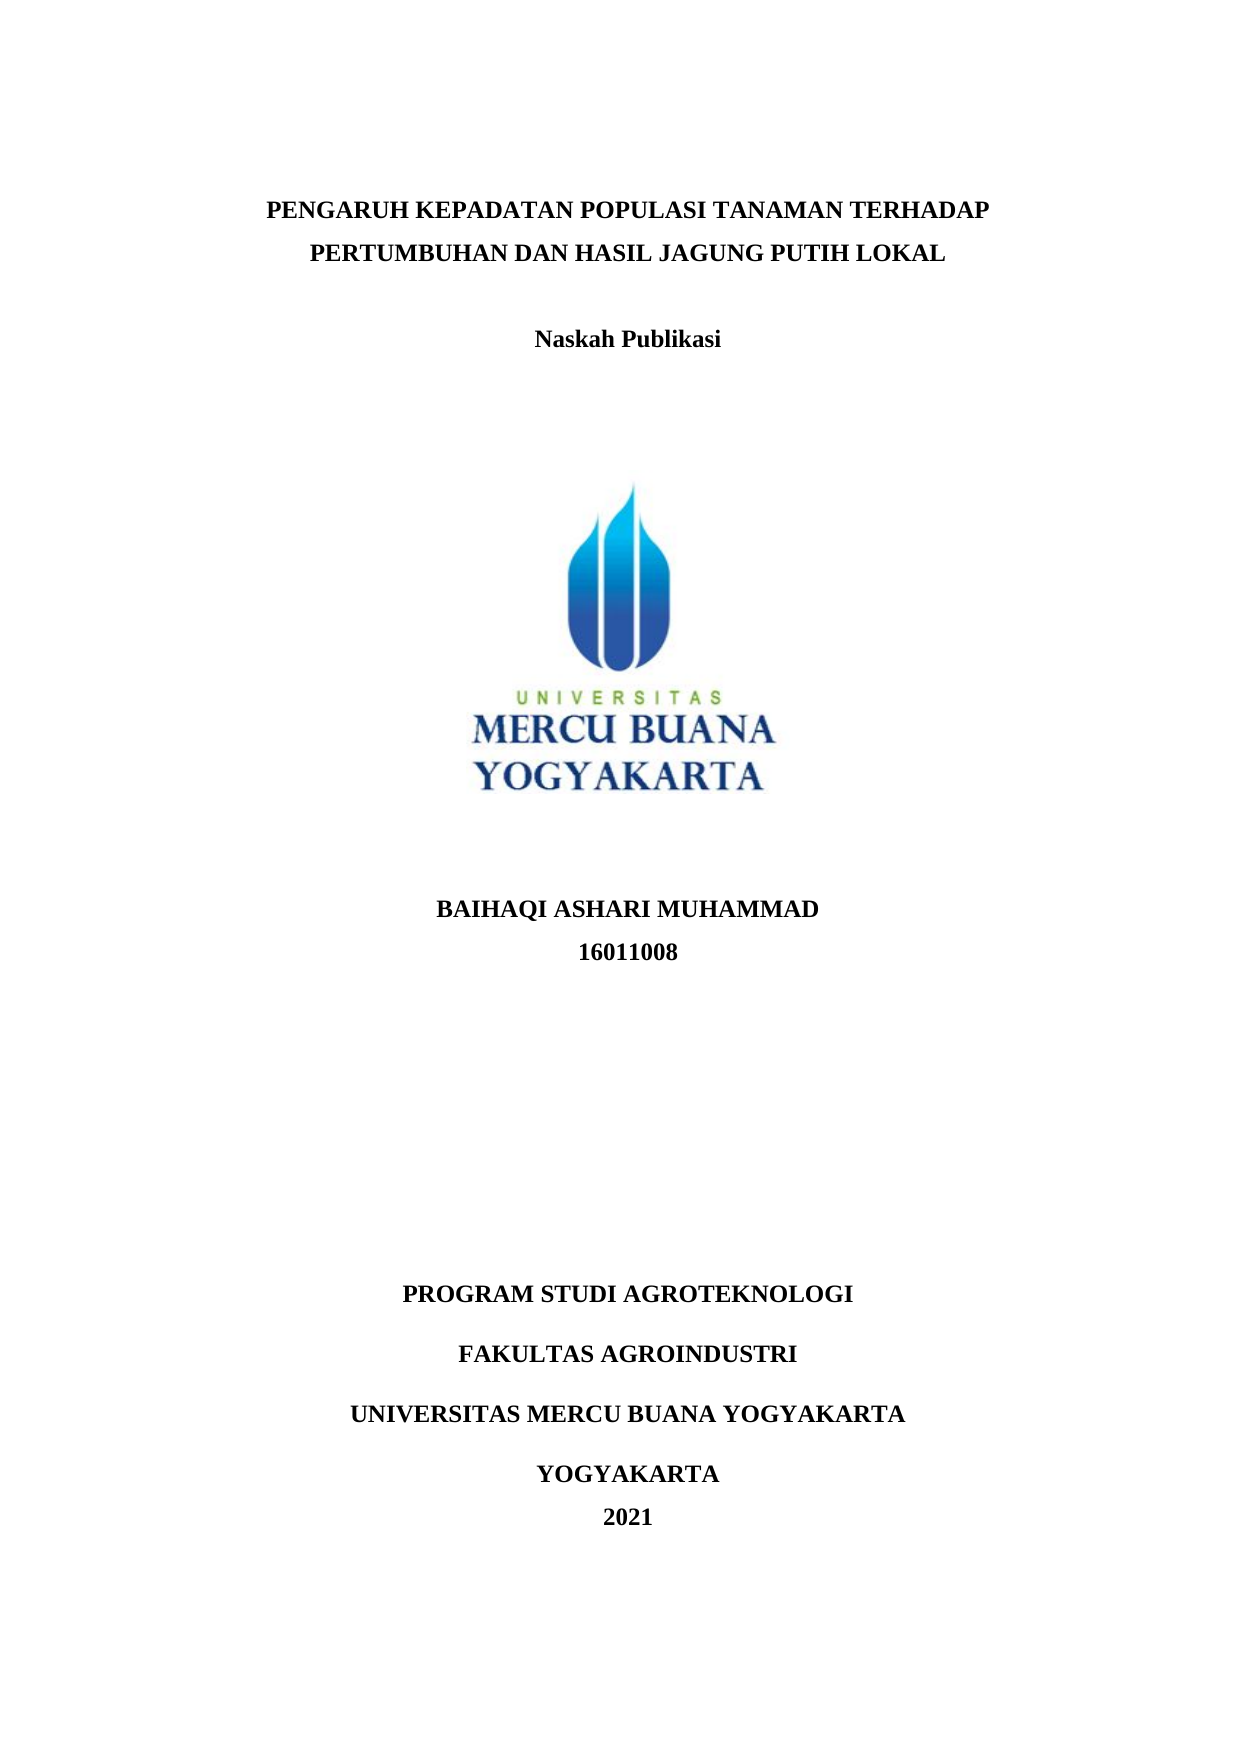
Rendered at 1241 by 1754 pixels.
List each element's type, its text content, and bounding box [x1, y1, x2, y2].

text FAKULTAS AGROINDUSTRI [210, 1339, 1045, 1368]
text 2021 [210, 1502, 1045, 1531]
text BAIHAQI ASHARI MUHAMMAD [210, 894, 1045, 923]
text YOGYAKARTA [210, 1459, 1045, 1488]
text UNIVERSITAS MERCU BUANA YOGYAKARTA [210, 1399, 1045, 1428]
text PROGRAM STUDI AGROTEKNOLOGI [210, 1279, 1045, 1308]
picture [466, 470, 790, 794]
text PENGARUH KEPADATAN POPULASI TANAMAN TERHADAP PERTUMBUHAN DAN HASIL JAGUNG PUTIH LOKAL [210, 195, 1045, 267]
text Naskah Publikasi [210, 324, 1045, 353]
text 16011008 [210, 937, 1045, 966]
